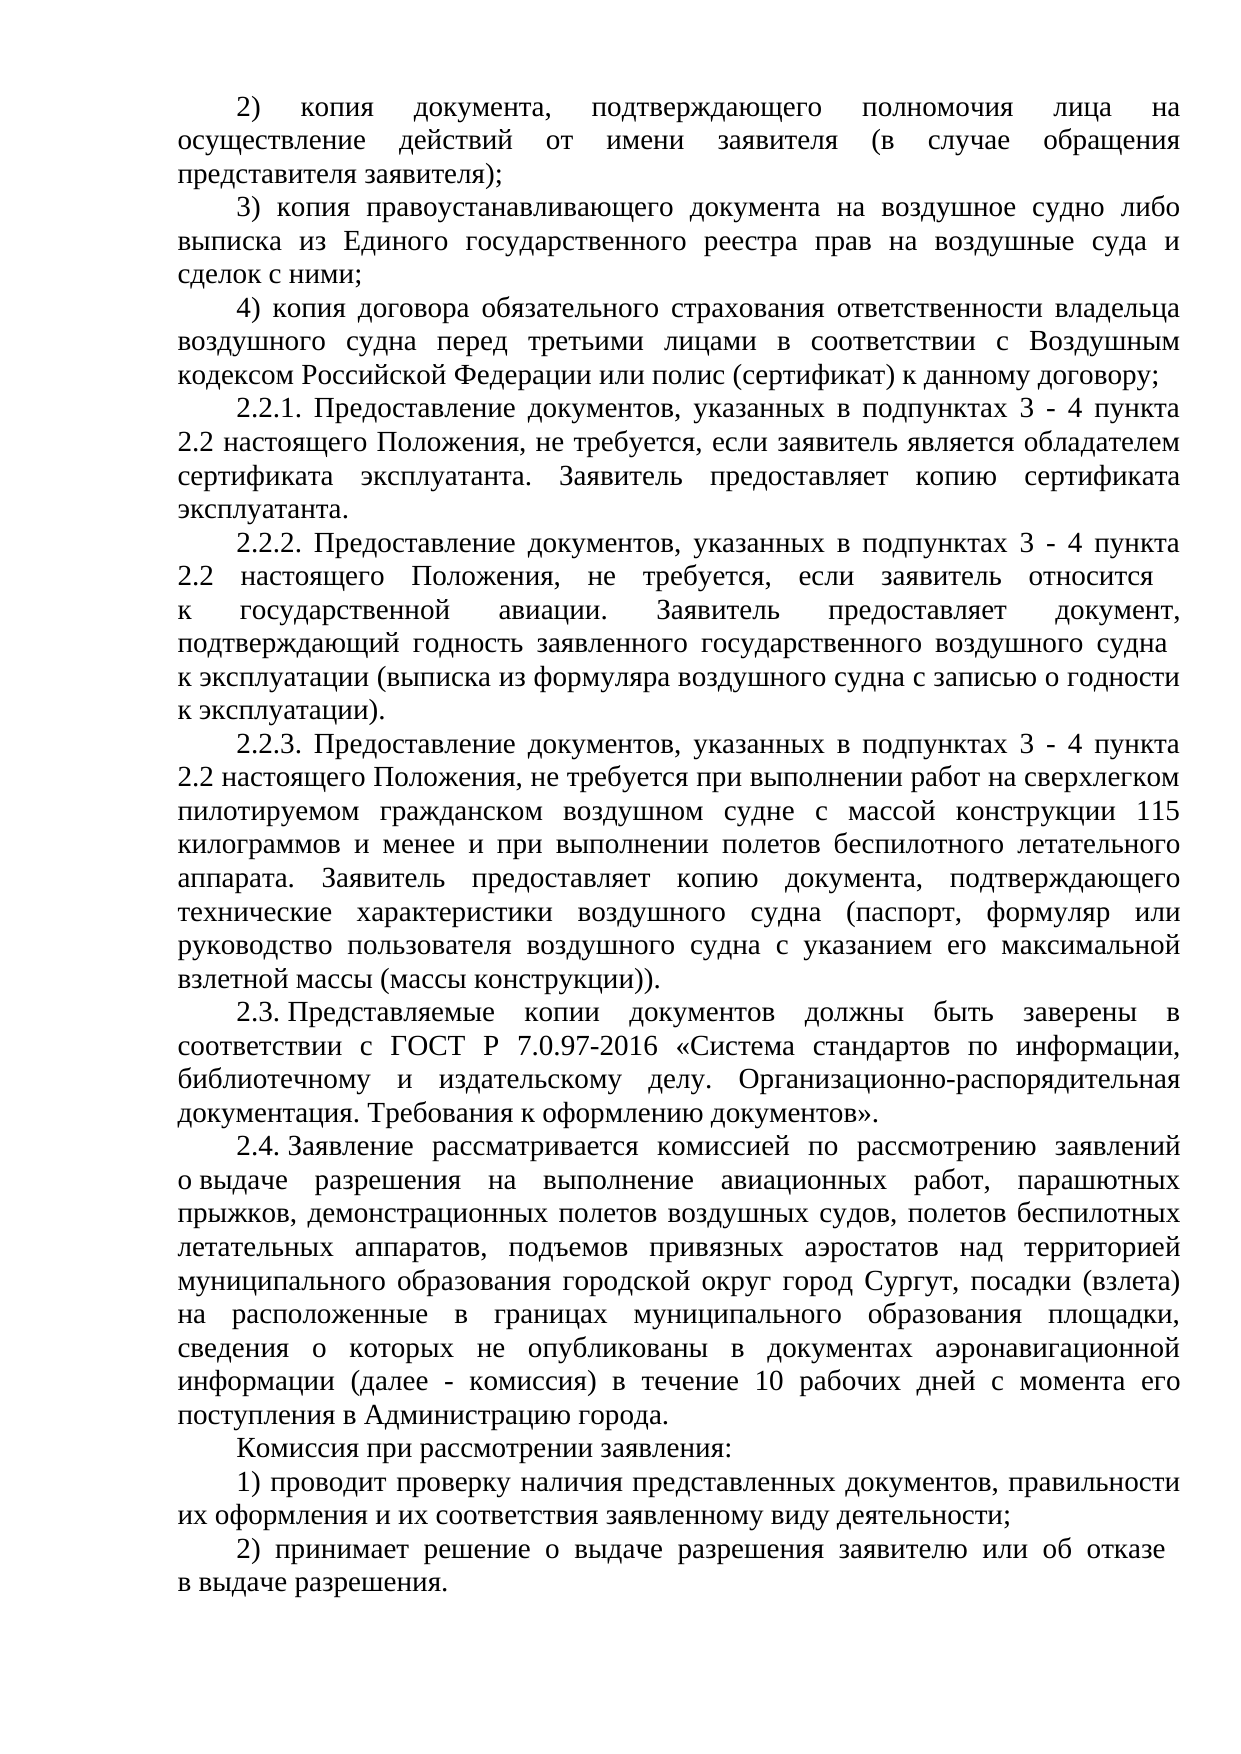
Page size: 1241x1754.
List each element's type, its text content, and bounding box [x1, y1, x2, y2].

text 2) принимает решение о выдаче разрешения заявителю или об отказе в выдаче разрешения. [177, 1531, 1181, 1598]
text 3) копия правоустанавливающего документа на воздушное судно либо выписка из Единого государственного реестра прав на воздушные суда и сделок с ними; [177, 189, 1181, 290]
text 1) проводит проверку наличия представленных документов, правильности их оформления и их соответствия заявленному виду деятельности; [177, 1464, 1181, 1531]
text Комиссия при рассмотрении заявления: [177, 1430, 1181, 1464]
text 2) копия документа, подтверждающего полномочия лица на осуществление действий от имени заявителя (в случае обращения представителя заявителя); [177, 89, 1181, 189]
text 2.3. Представляемые копии документов должны быть заверены в соответствии с ГОСТ Р 7.0.97-2016 «Система стандартов по информации, библиотечному и издательскому делу. Организационно-распорядительная документация. Требования к оформлению документов». [177, 994, 1181, 1128]
text 2.2.3. Предоставление документов, указанных в подпунктах 3 - 4 пункта 2.2 настоящего Положения, не требуется при выполнении работ на сверхлегком пилотируемом гражданском воздушном судне с массой конструкции 115 килограммов и менее и при выполнении полетов беспилотного летательного аппарата. Заявитель предоставляет копию документа, подтверждающего технические характеристики воздушного судна (паспорт, формуляр или руководство пользователя воздушного судна с указанием его максимальной взлетной массы (массы конструкции)). [177, 726, 1181, 994]
text 2.2.2. Предоставление документов, указанных в подпунктах 3 - 4 пункта 2.2 настоящего Положения, не требуется, если заявитель относится к государственной авиации. Заявитель предоставляет документ, подтверждающий годность заявленного государственного воздушного судна к эксплуатации (выписка из формуляра воздушного судна с записью о годности к эксплуатации). [177, 525, 1181, 726]
text 2.4. Заявление рассматривается комиссией по рассмотрению заявлений о выдаче разрешения на выполнение авиационных работ, парашютных прыжков, демонстрационных полетов воздушных судов, полетов беспилотных летательных аппаратов, подъемов привязных аэростатов над территорией муниципального образования городской округ город Сургут, посадки (взлета) на расположенные в границах муниципального образования площадки, сведения о которых не опубликованы в документах аэронавигационной информации (далее - комиссия) в течение 10 рабочих дней с момента его поступления в Администрацию города. [177, 1128, 1181, 1430]
text 4) копия договора обязательного страхования ответственности владельца воздушного судна перед третьими лицами в соответствии с Воздушным кодексом Российской Федерации или полис (сертификат) к данному договору; [177, 290, 1181, 391]
text 2.2.1. Предоставление документов, указанных в подпунктах 3 - 4 пункта 2.2 настоящего Положения, не требуется, если заявитель является обладателем сертификата эксплуатанта. Заявитель предоставляет копию сертификата эксплуатанта. [177, 391, 1181, 525]
